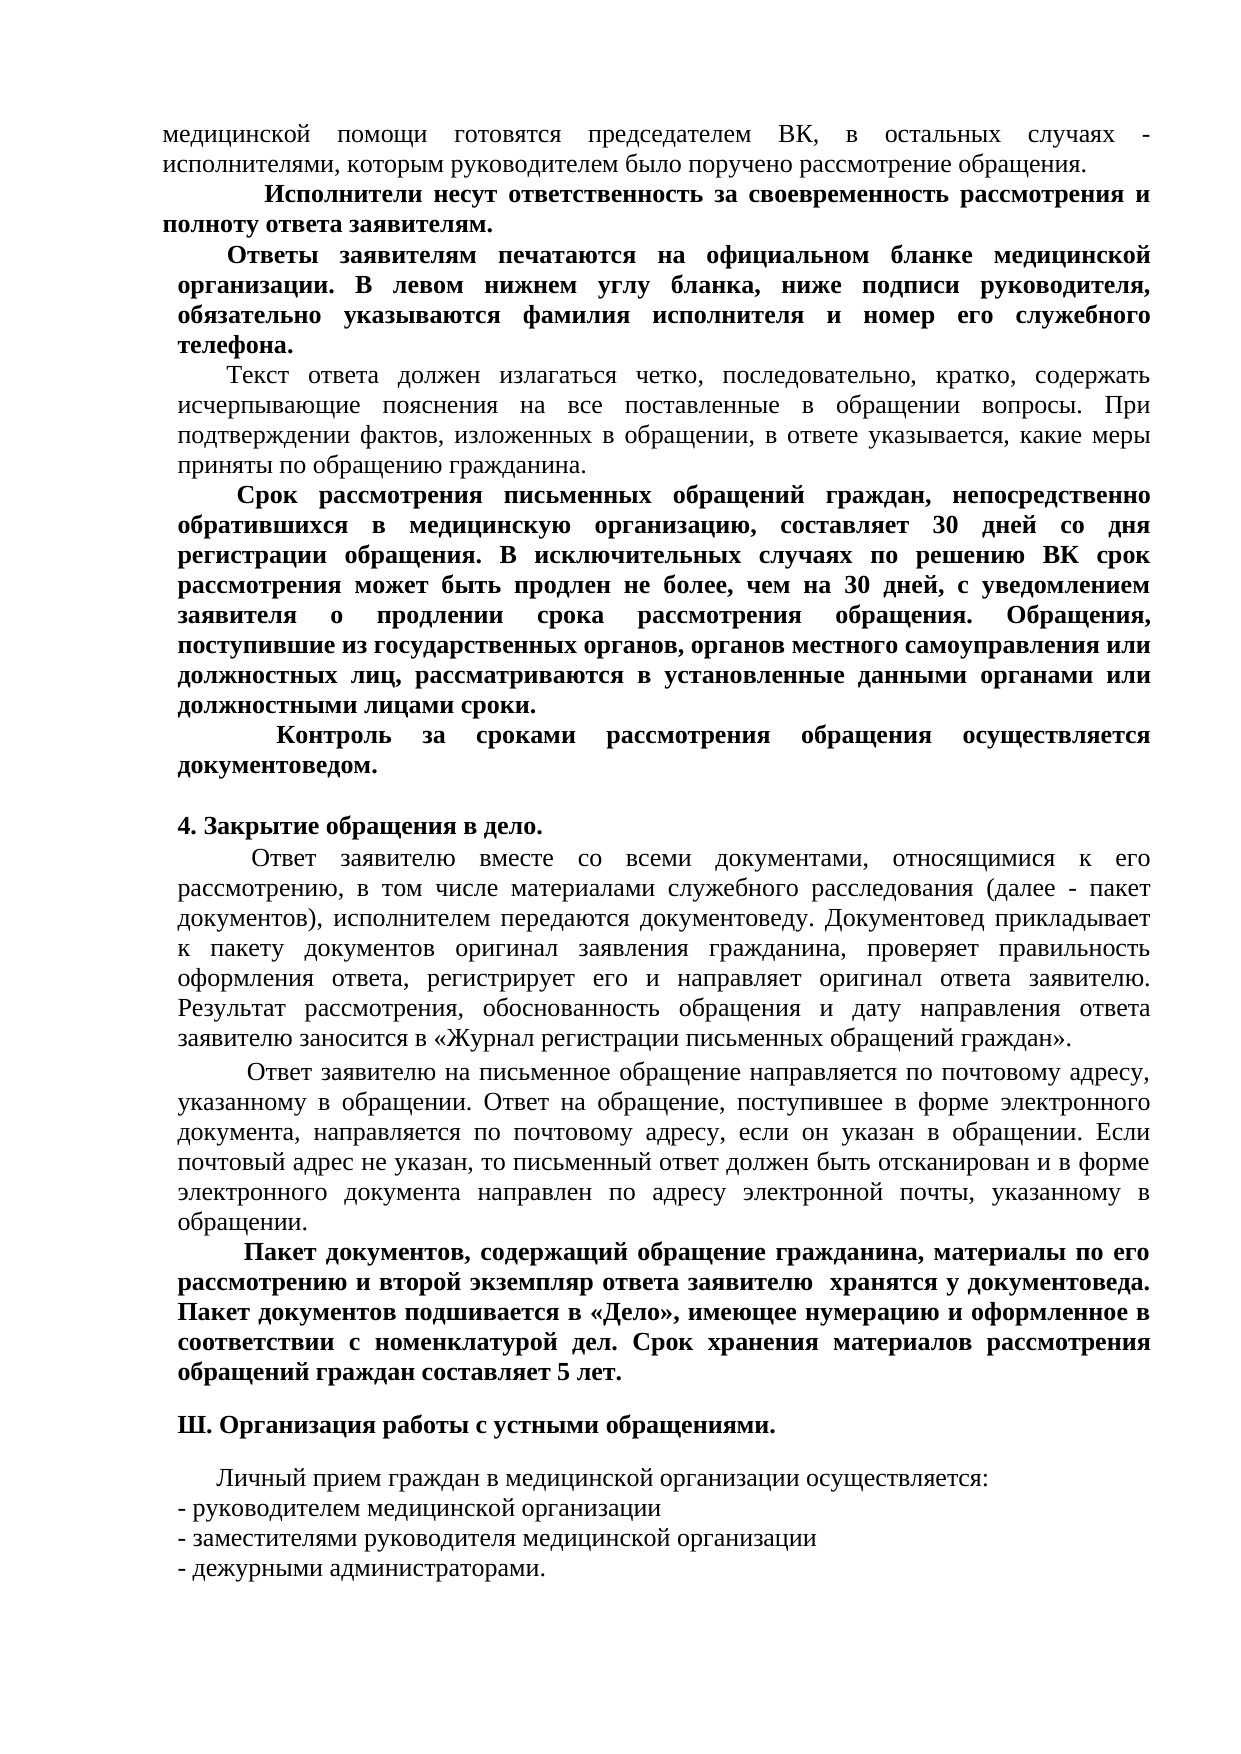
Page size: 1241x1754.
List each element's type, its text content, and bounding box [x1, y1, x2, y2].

text Контроль за сроками рассмотрения обращения осуществляется документоведом. [177, 719, 1152, 779]
text - заместителями руководителя медицинской организации [177, 1522, 1152, 1552]
text - руководителем медицинской организации [177, 1492, 1152, 1522]
text Текст ответа должен излагаться четко, последовательно, кратко, содержать исчерпывающие пояснения на все поставленные в обращении вопросы. При подтверждении фактов, изложенных в обращении, в ответе указывается, какие меры приняты по обращению гражданина. [177, 359, 1152, 479]
text Ответы заявителям печатаются на официальном бланке медицинской организации. В левом нижнем углу бланка, ниже подписи руководителя, обязательно указываются фамилия исполнителя и номер его служебного телефона. [177, 239, 1152, 359]
text 4. Закрытие обращения в дело. [177, 810, 1152, 840]
text Личный прием граждан в медицинской организации осуществляется: [177, 1462, 1152, 1492]
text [162, 118, 1152, 178]
text Исполнители несут ответственность за своевременность рассмотрения и полноту ответа заявителям. [162, 178, 1152, 238]
text Ответ заявителю вместе со всеми документами, относящимися к его рассмотрению, в том числе материалами служебного расследования (далее - пакет документов), исполнителем передаются документоведу. Документовед прикладывает к пакету документов оригинал заявления гражданина, проверяет правильность оформления ответа, регистрирует его и направляет оригинал ответа заявителю. Результат рассмотрения, обоснованность обращения и дату направления ответа заявителю заносится в «Журнал регистрации письменных обращений граждан». [177, 842, 1152, 1052]
text Срок рассмотрения письменных обращений граждан, непосредственно обратившихся в медицинскую организацию, составляет 30 дней со дня регистрации обращения. В исключительных случаях по решению ВК срок рассмотрения может быть продлен не более, чем на 30 дней, с уведомлением заявителя о продлении срока рассмотрения обращения. Обращения, поступившие из государственных органов, органов местного самоуправления или должностных лиц, рассматриваются в установленные данными органами или должностными лицами сроки. [177, 479, 1152, 719]
text Ответ заявителю на письменное обращение направляется по почтовому адресу, указанному в обращении. Ответ на обращение, поступившее в форме электронного документа, направляется по почтовому адресу, если он указан в обращении. Если почтовый адрес не указан, то письменный ответ должен быть отсканирован и в форме электронного документа направлен по адресу электронной почты, указанному в обращении. [177, 1056, 1152, 1236]
text - дежурными администраторами. [177, 1552, 1152, 1582]
text Пакет документов, содержащий обращение гражданина, материалы по его рассмотрению и второй экземпляр ответа заявителю хранятся у документоведа. Пакет документов подшивается в «Дело», имеющее нумерацию и оформленное в соответствии с номенклатурой дел. Срок хранения материалов рассмотрения обращений граждан составляет 5 лет. [177, 1236, 1152, 1386]
text Ш. Организация работы с устными обращениями. [177, 1409, 1152, 1439]
